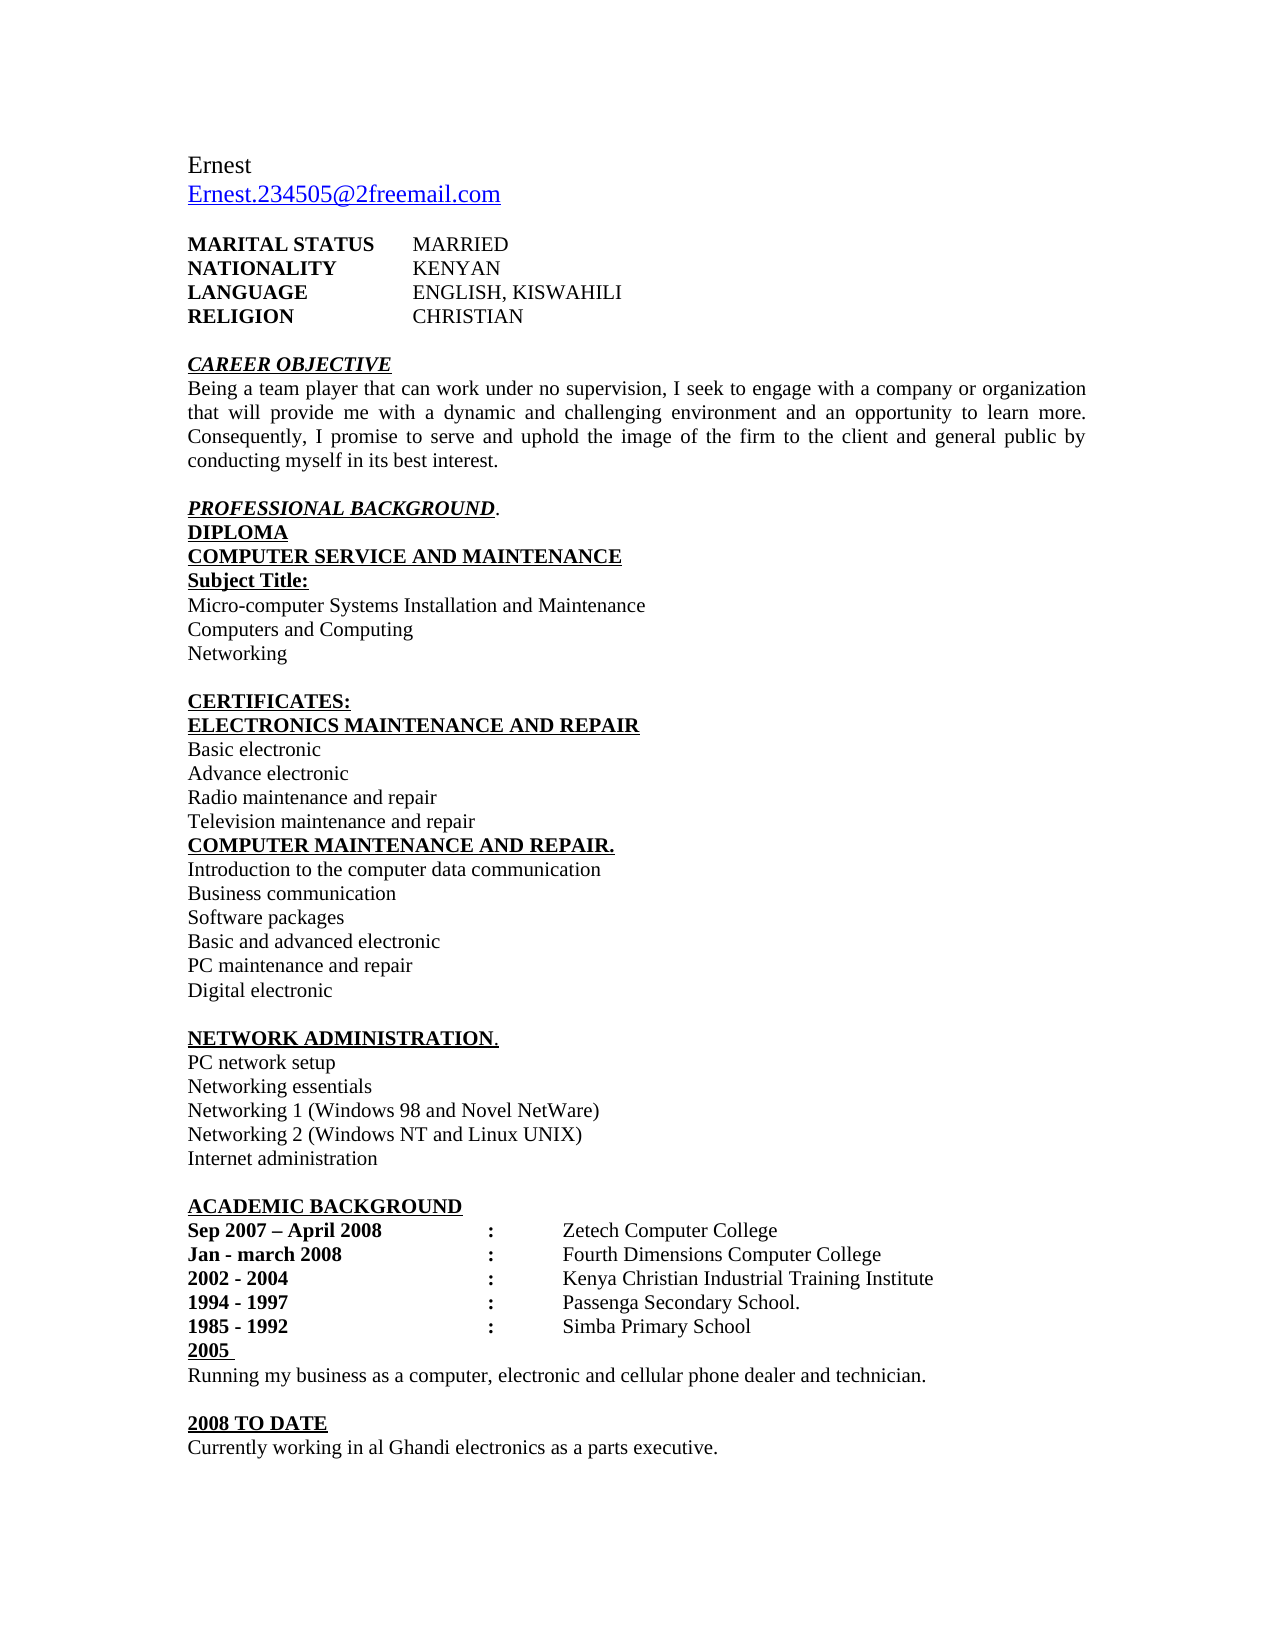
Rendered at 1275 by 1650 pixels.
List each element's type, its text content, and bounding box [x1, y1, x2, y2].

text Networking 1 (Windows 98 and Novel NetWare) [187, 1098, 1087, 1122]
text CERTIFICATES: [187, 689, 1087, 713]
text RELIGION CHRISTIAN [187, 304, 1087, 328]
text Subject Title: [187, 568, 1087, 592]
text 2002 - 2004 : Kenya Christian Industrial Training Institute [187, 1266, 1087, 1290]
text Sep 2007 – April 2008 : Zetech Computer College [187, 1218, 1087, 1242]
text DIPLOMA [187, 520, 1087, 544]
text Television maintenance and repair [187, 809, 1087, 833]
text COMPUTER MAINTENANCE AND REPAIR. [187, 833, 1087, 857]
text PROFESSIONAL BACKGROUND. [187, 496, 1087, 520]
text Advance electronic [187, 761, 1087, 785]
text COMPUTER SERVICE AND MAINTENANCE [187, 544, 1087, 568]
text ACADEMIC BACKGROUND [187, 1194, 1087, 1218]
text CAREER OBJECTIVE [187, 352, 1087, 376]
text 1985 - 1992 : Simba Primary School [187, 1314, 1087, 1338]
text Digital electronic [187, 977, 1087, 1002]
text NATIONALITY KENYAN [187, 256, 1087, 280]
text Being a team player that can work under no supervision, I seek to engage with a company or organization that will provide me with a dynamic and challenging environment and an opportunity to learn more. Consequently, I promise to serve and uphold the image of the firm to the client and general public by conducting myself in its best interest. [187, 376, 1087, 472]
text Introduction to the computer data communication [187, 857, 1087, 881]
text 1994 - 1997 : Passenga Secondary School. [187, 1290, 1087, 1314]
text Networking essentials [187, 1074, 1087, 1098]
text Internet administration [187, 1146, 1087, 1170]
text Networking [187, 641, 1087, 665]
text Radio maintenance and repair [187, 785, 1087, 809]
text Basic electronic [187, 737, 1087, 761]
text Currently working in al Ghandi electronics as a parts executive. [187, 1435, 1087, 1459]
text Networking 2 (Windows NT and Linux UNIX) [187, 1122, 1087, 1146]
text ELECTRONICS MAINTENANCE AND REPAIR [187, 713, 1087, 737]
text Software packages [187, 905, 1087, 929]
text 2005 [187, 1338, 1087, 1362]
text PC network setup [187, 1050, 1087, 1074]
text Micro-computer Systems Installation and Maintenance [187, 592, 1087, 617]
text MARITAL STATUS MARRIED [187, 232, 1087, 256]
text LANGUAGE ENGLISH, KISWAHILI [187, 280, 1087, 304]
text Ernest.234505@2freemail.com [187, 179, 1087, 207]
text 2008 TO DATE [187, 1411, 1087, 1435]
text Computers and Computing [187, 617, 1087, 641]
text Running my business as a computer, electronic and cellular phone dealer and technician. [187, 1362, 1087, 1387]
text NETWORK ADMINISTRATION. [187, 1026, 1087, 1050]
text PC maintenance and repair [187, 953, 1087, 977]
text Ernest [187, 150, 1087, 179]
text Jan - march 2008 : Fourth Dimensions Computer College [187, 1242, 1087, 1266]
text Business communication [187, 881, 1087, 905]
text Basic and advanced electronic [187, 929, 1087, 953]
